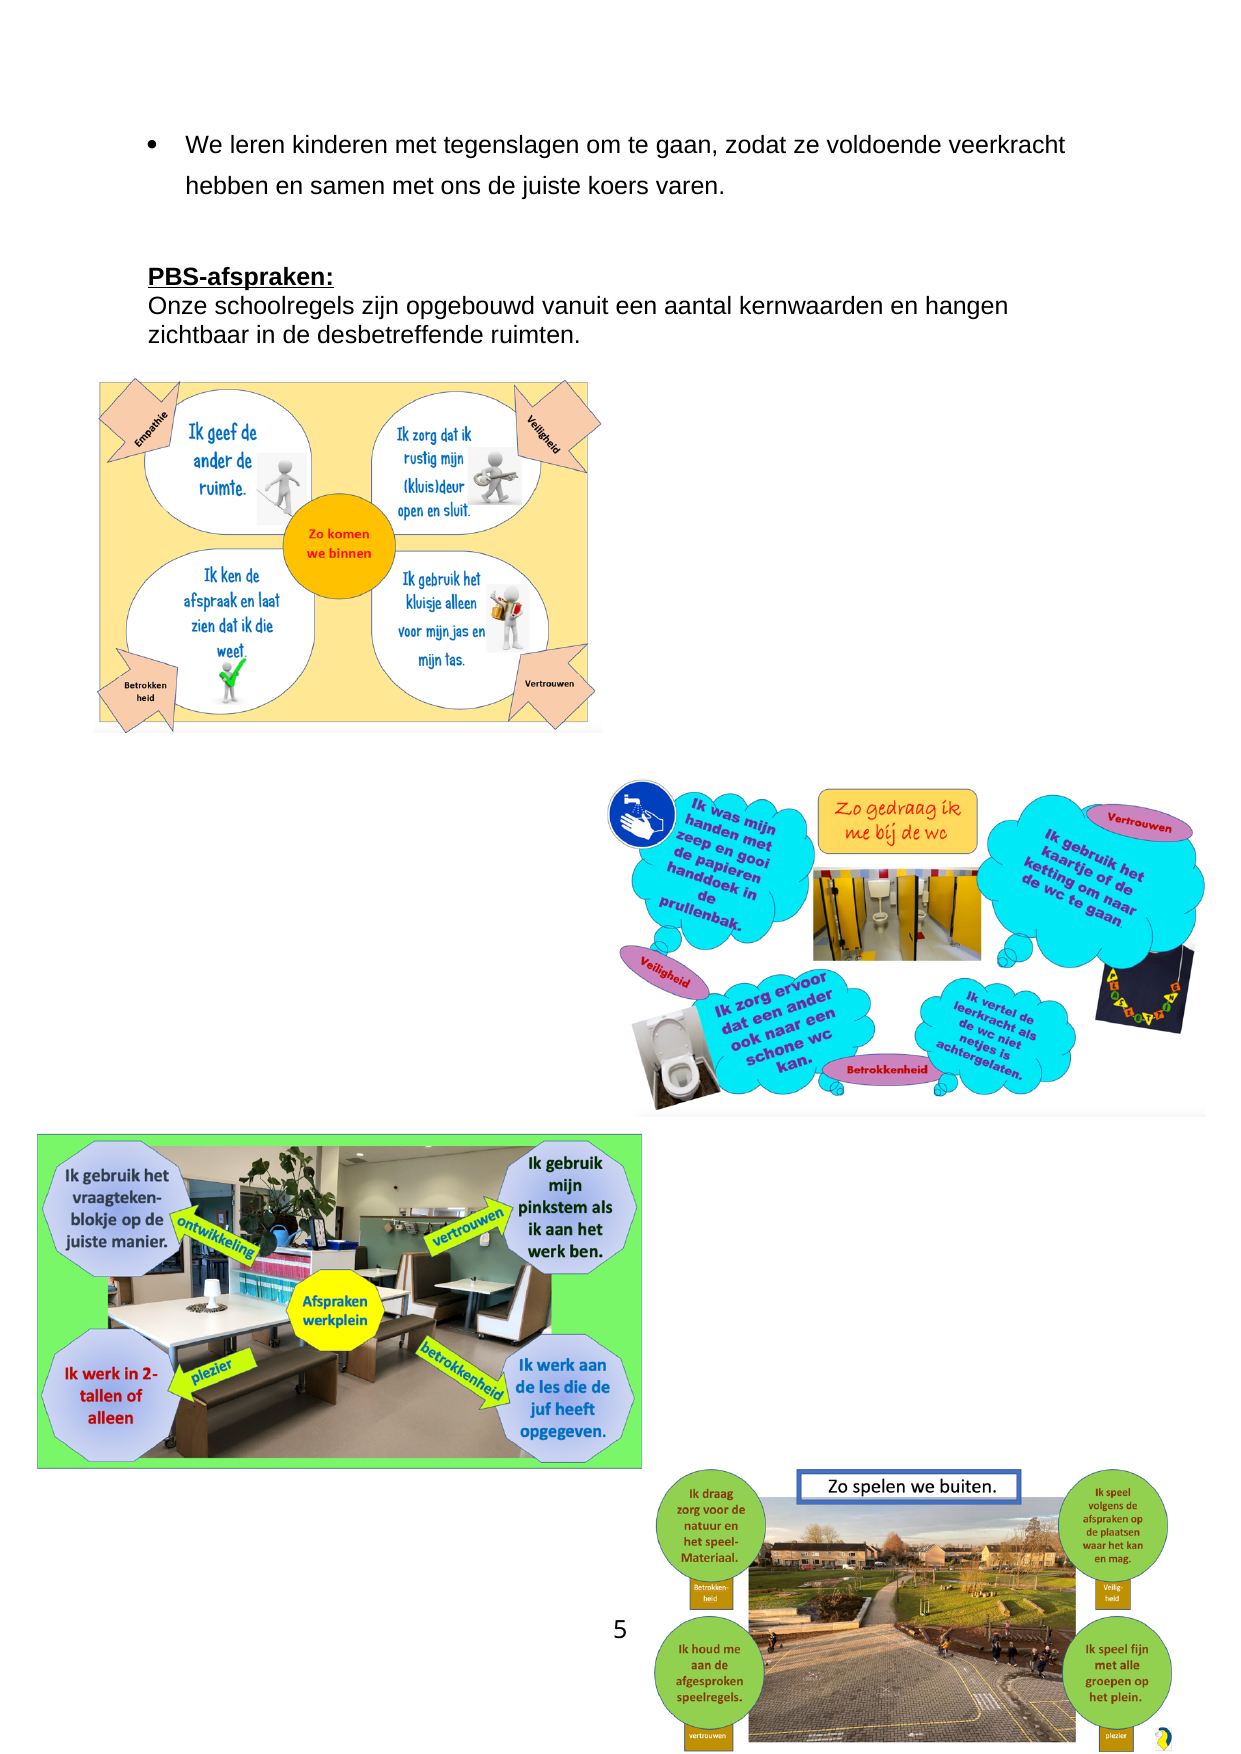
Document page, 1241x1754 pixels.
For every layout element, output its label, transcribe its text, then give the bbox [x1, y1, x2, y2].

text PBS-afspraken: [148, 262, 1092, 291]
list We leren kinderen met tegenslagen om te gaan, zodat ze voldoende veerkracht hebben en samen met ons de juiste koers varen. [148, 118, 1092, 199]
picture [603, 773, 1206, 1115]
picture [92, 375, 603, 732]
picture [31, 1128, 644, 1468]
text Onze schoolregels zijn opgebouwd vanuit een aantal kernwaarden en hangen zichtbaar in de desbetreffende ruimten. [148, 291, 1092, 348]
picture [645, 1455, 1178, 1752]
